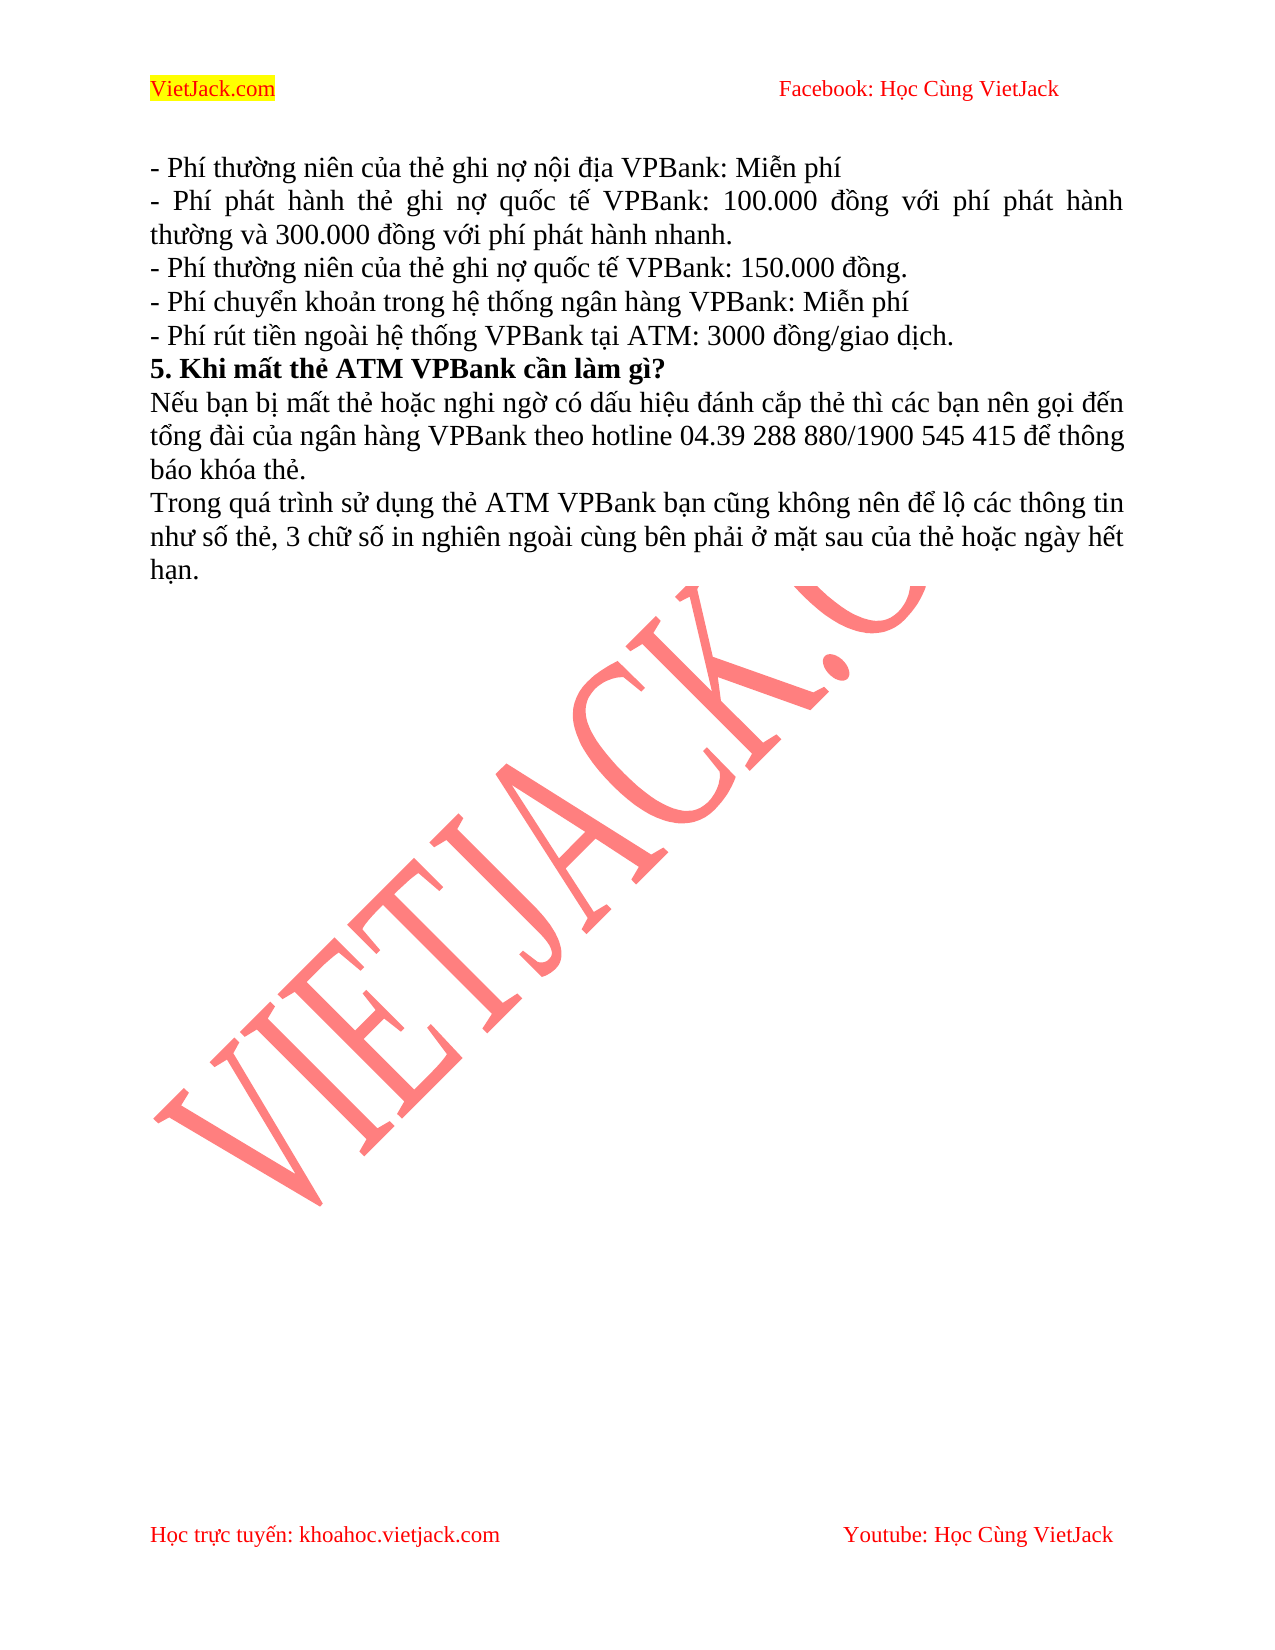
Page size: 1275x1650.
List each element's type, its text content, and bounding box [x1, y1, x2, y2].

text - Phí thường niên của thẻ ghi nợ quốc tế VPBank: 150.000 đồng. [150, 251, 1125, 284]
text - Phí rút tiền ngoài hệ thống VPBank tại ATM: 3000 đồng/giao dịch. [150, 318, 1125, 351]
text - Phí phát hành thẻ ghi nợ quốc tế VPBank: 100.000 đồng với phí phát hành thường và 300.000 đồng với phí phát hành nhanh. [150, 183, 1125, 251]
text Nếu bạn bị mất thẻ hoặc nghi ngờ có dấu hiệu đánh cắp thẻ thì các bạn nên gọi đến tổng đài của ngân hàng VPBank theo hotline 04.39 288 880/1900 545 415 để thông báo khóa thẻ. [150, 385, 1125, 485]
text 5. Khi mất thẻ ATM VPBank cần làm gì? [150, 351, 1125, 385]
text - Phí chuyển khoản trong hệ thống ngân hàng VPBank: Miễn phí [150, 284, 1125, 318]
text - Phí thường niên của thẻ ghi nợ nội địa VPBank: Miễn phí [150, 150, 1125, 183]
text Trong quá trình sử dụng thẻ ATM VPBank bạn cũng không nên để lộ các thông tin như số thẻ, 3 chữ số in nghiên ngoài cùng bên phải ở mặt sau của thẻ hoặc ngày hết hạn. [150, 485, 1125, 586]
